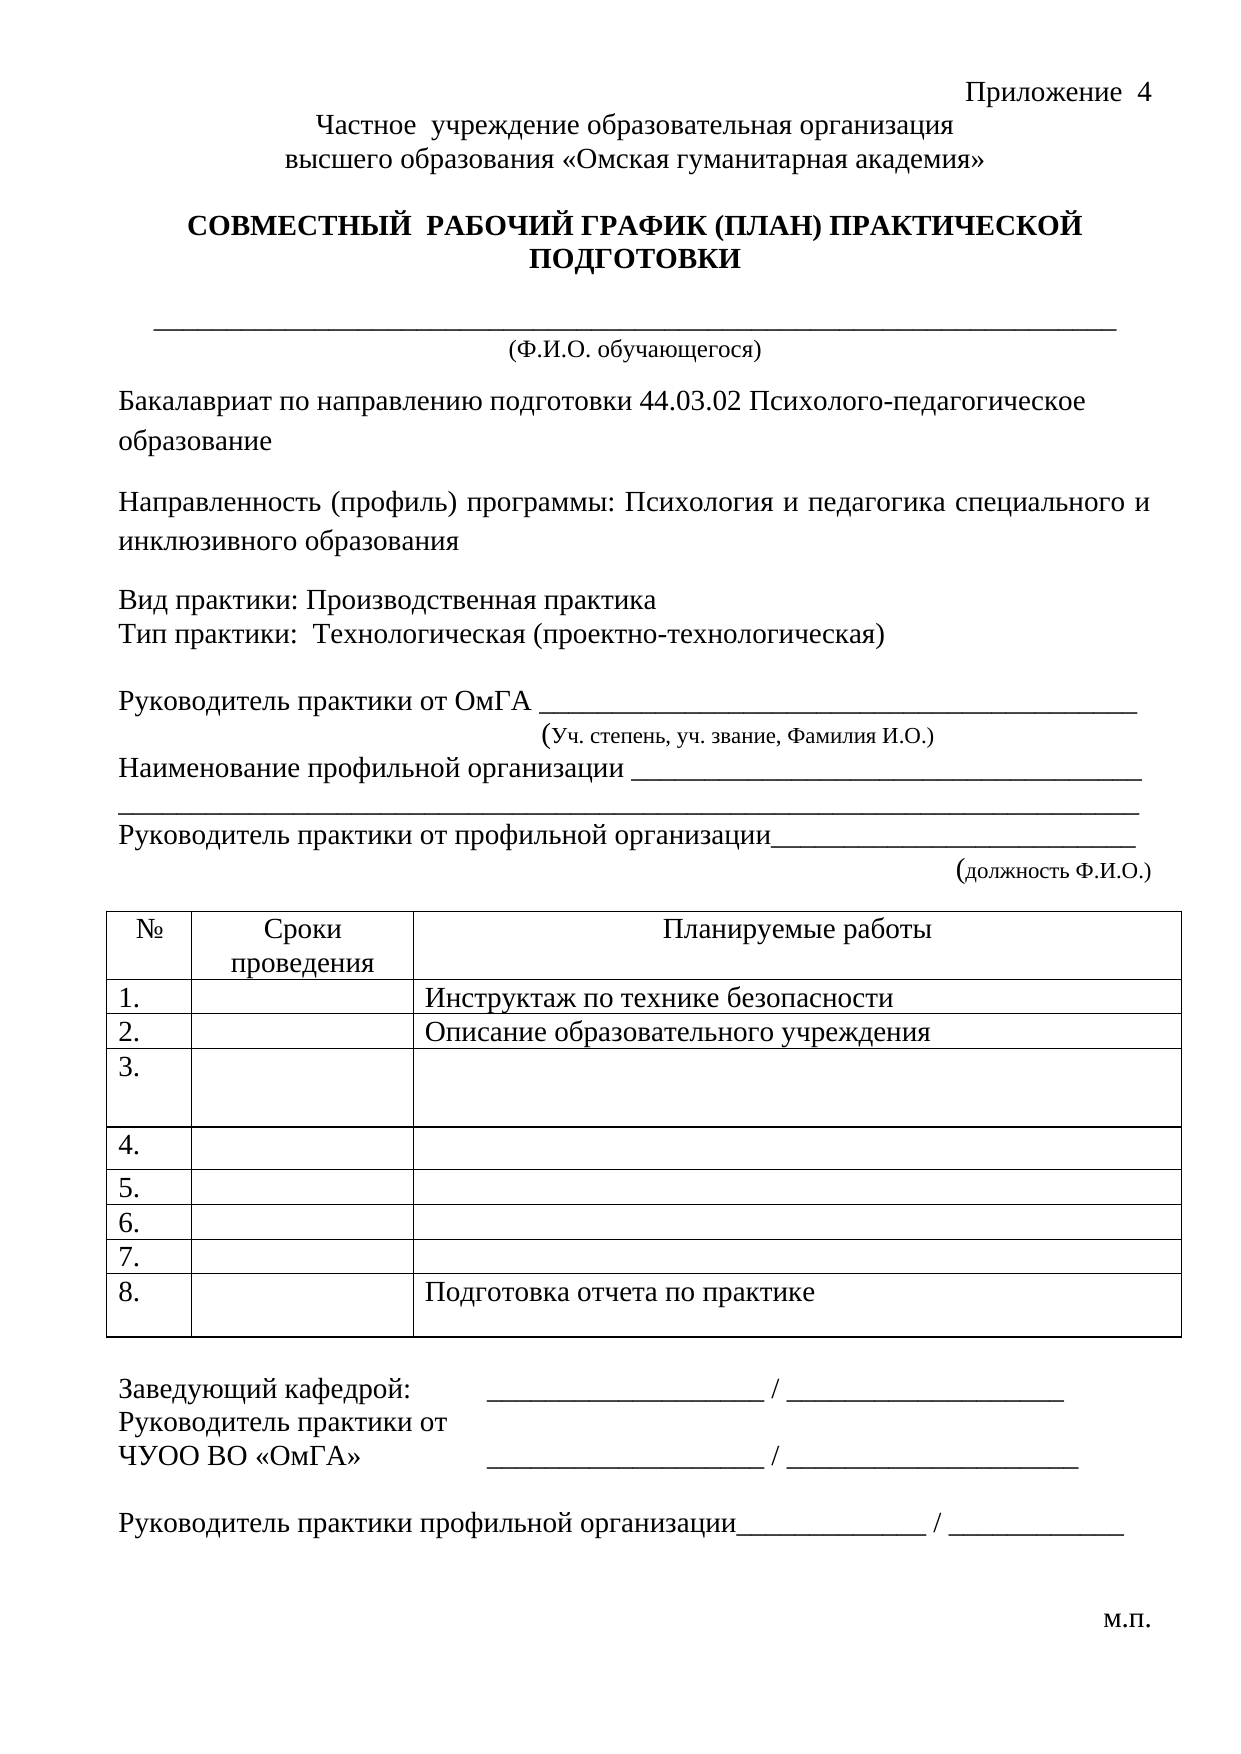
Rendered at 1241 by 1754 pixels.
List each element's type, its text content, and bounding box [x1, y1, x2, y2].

table_header № [107, 912, 191, 979]
table_cell [192, 1240, 413, 1273]
text Приложение 4 [118, 74, 1152, 107]
text Заведующий кафедрой: ___________________ / ___________________ [118, 1371, 1152, 1404]
text (должность Ф.И.О.) [118, 851, 1152, 884]
text Руководитель практики от профильной организации_________________________ [118, 817, 1152, 851]
table_cell [107, 1240, 191, 1273]
text Вид практики: Производственная практика [118, 582, 1152, 616]
table_cell Подготовка отчета по практике [414, 1274, 1181, 1336]
table_header Планируемые работы [414, 912, 1181, 979]
text (Уч. степень, уч. звание, Фамилия И.О.) [118, 717, 1152, 750]
table_cell [192, 1205, 413, 1238]
table_cell [107, 1128, 191, 1169]
text __________________________________________________________________ (Ф.И.О. обучающегося) [118, 300, 1152, 362]
table_cell [107, 980, 191, 1013]
table_cell [107, 1014, 191, 1048]
table_cell [414, 1240, 1181, 1273]
text Наименование профильной организации ___________________________________ [118, 750, 1152, 784]
text высшего образования «Омская гуманитарная академия» [118, 141, 1152, 174]
table_cell [414, 1049, 1181, 1126]
text Тип практики: Технологическая (проектно-технологическая) [118, 616, 1152, 649]
table_cell [192, 1014, 413, 1048]
table_cell [414, 1205, 1181, 1238]
table_cell Инструктаж по технике безопасности [414, 980, 1181, 1013]
table_cell [192, 1049, 413, 1126]
table_cell [192, 1274, 413, 1336]
table_cell [107, 1049, 191, 1126]
text СОВМЕСТНЫЙ РАБОЧИЙ ГРАФИК (ПЛАН) ПРАКТИЧЕСКОЙ ПОДГОТОВКИ [118, 208, 1152, 275]
text Руководитель практики профильной организации_____________ / ____________ [118, 1505, 1152, 1539]
text Руководитель практики от ОмГА _________________________________________ [118, 683, 1152, 717]
table_header Сроки проведения [192, 912, 413, 979]
text Бакалавриат по направлению подготовки 44.03.02 Психолого-педагогическое образование [118, 383, 1152, 457]
table_cell [192, 1128, 413, 1169]
table_cell Описание образовательного учреждения [414, 1014, 1181, 1048]
text Направленность (профиль) программы: Психология и педагогика специального и инклюзивного образования [118, 484, 1152, 557]
text м.п. [118, 1600, 1152, 1634]
table_cell [192, 1170, 413, 1204]
text Руководитель практики от [118, 1404, 1152, 1438]
text ______________________________________________________________________ [118, 784, 1152, 817]
table_cell [107, 1274, 191, 1336]
table_cell [192, 980, 413, 1013]
text Частное учреждение образовательная организация [118, 107, 1152, 141]
table_cell [414, 1170, 1181, 1204]
table_cell [107, 1205, 191, 1238]
table_cell [107, 1170, 191, 1204]
text ЧУОО ВО «ОмГА» ___________________ / ____________________ [118, 1438, 1152, 1472]
table_cell [414, 1128, 1181, 1169]
